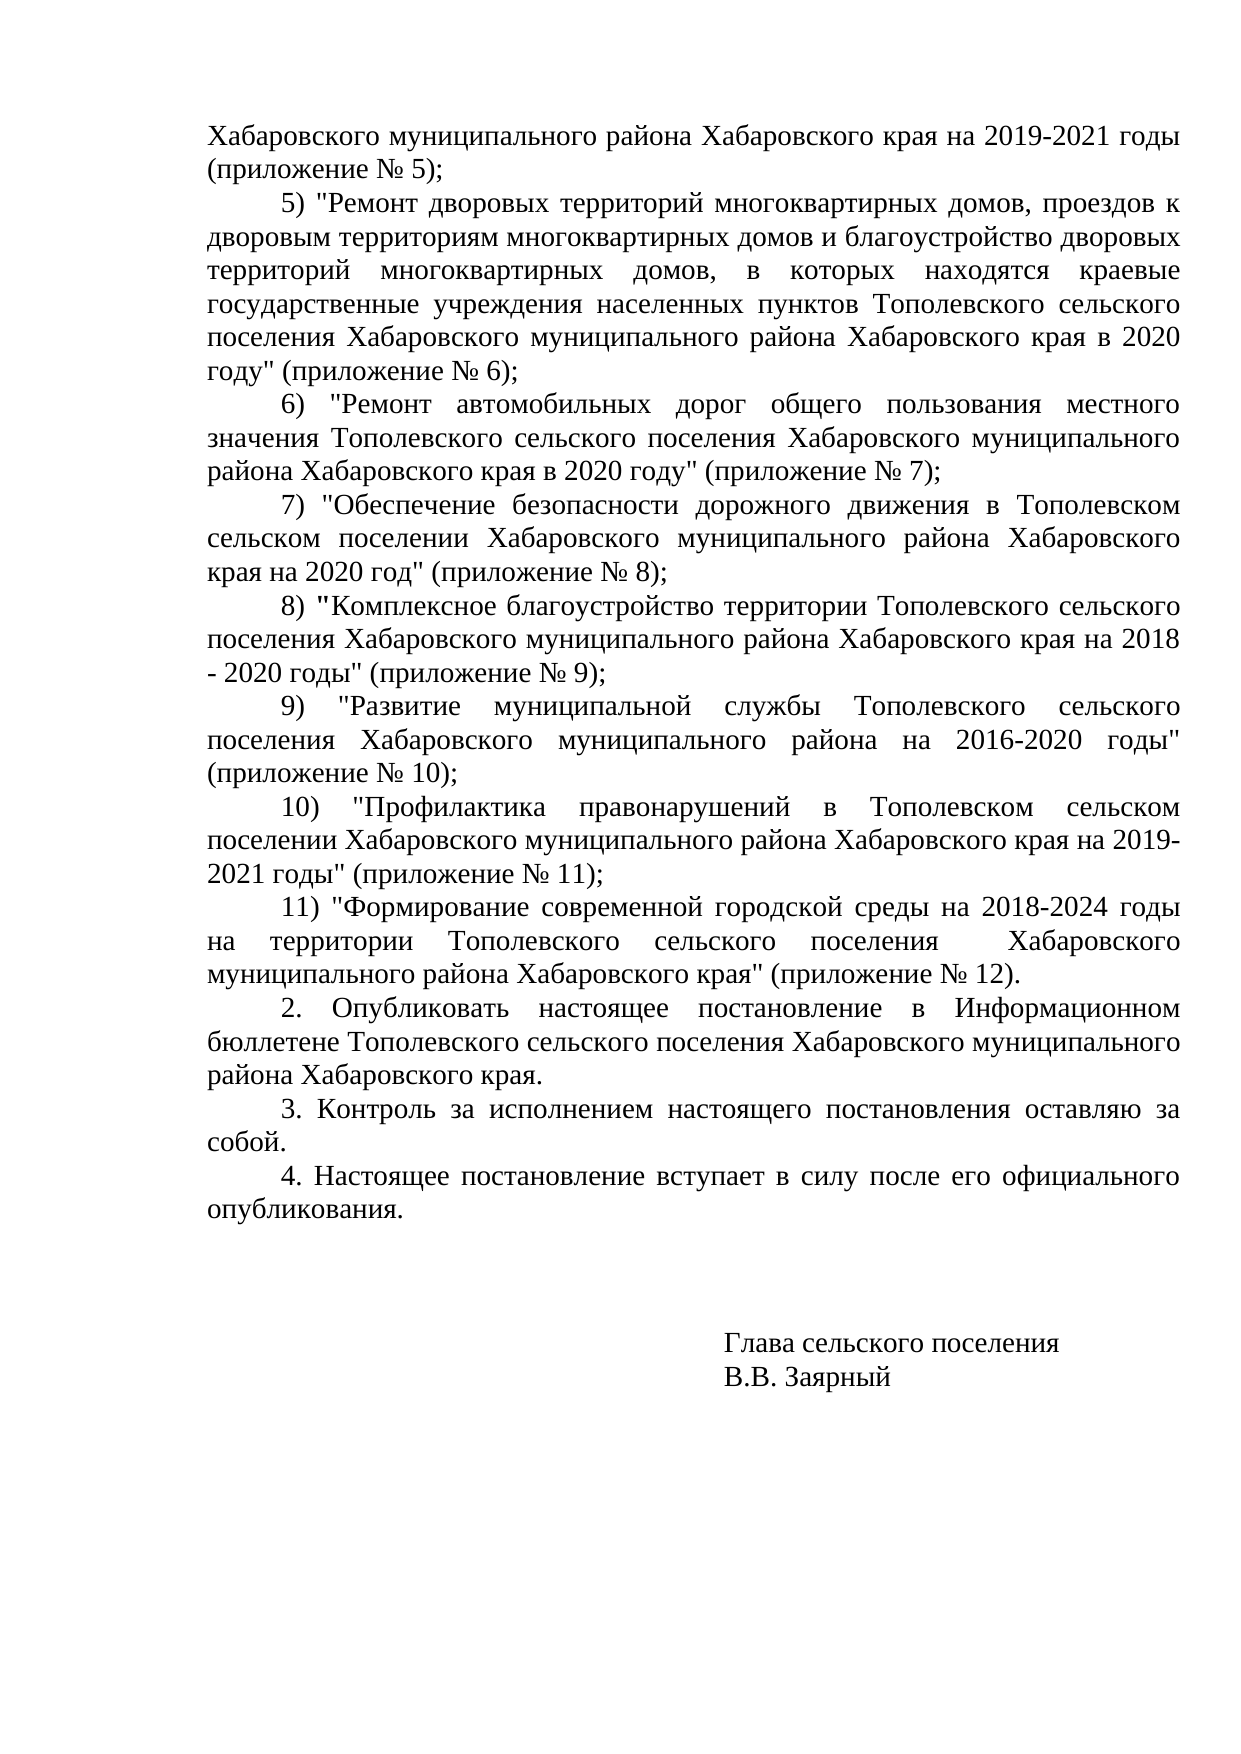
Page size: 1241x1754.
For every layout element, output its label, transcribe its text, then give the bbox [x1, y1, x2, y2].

text 10) "Профилактика правонарушений в Тополевском сельском поселении Хабаровского муниципального района Хабаровского края на 2019-2021 годы" (приложение № 11); [207, 789, 1181, 889]
text 6) "Ремонт автомобильных дорог общего пользования местного значения Тополевского сельского поселения Хабаровского муниципального района Хабаровского края в 2020 году" (приложение № 7); [207, 386, 1181, 487]
text 9) "Развитие муниципальной службы Тополевского сельского поселения Хабаровского муниципального района на 2016-2020 годы" (приложение № 10); [207, 688, 1181, 789]
text 2. Опубликовать настоящее постановление в Информационном бюллетене Тополевского сельского поселения Хабаровского муниципального района Хабаровского края. [207, 990, 1181, 1091]
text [207, 118, 1181, 185]
text Глава сельского поселения [724, 1326, 1181, 1359]
text 7) "Обеспечение безопасности дорожного движения в Тополевском сельском поселении Хабаровского муниципального района Хабаровского края на 2020 год" (приложение № 8); [207, 487, 1181, 588]
text 5) "Ремонт дворовых территорий многоквартирных домов, проездов к дворовым территориям многоквартирных домов и благоустройство дворовых территорий многоквартирных домов, в которых находятся краевые государственные учреждения населенных пунктов Тополевского сельского поселения Хабаровского муниципального района Хабаровского края в 2020 году" (приложение № 6); [207, 185, 1181, 386]
text 3. Контроль за исполнением настоящего постановления оставляю за собой. [207, 1091, 1181, 1158]
text В.В. Заярный [724, 1359, 1181, 1393]
text 11) "Формирование современной городской среды на 2018-2024 годы на территории Тополевского сельского поселения Хабаровского муниципального района Хабаровского края" (приложение № 12). [207, 889, 1181, 990]
text 4. Настоящее постановление вступает в силу после его официального опубликования. [207, 1158, 1181, 1225]
text 8) "Комплексное благоустройство территории Тополевского сельского поселения Хабаровского муниципального района Хабаровского края на 2018 - 2020 годы" (приложение № 9); [207, 588, 1181, 688]
